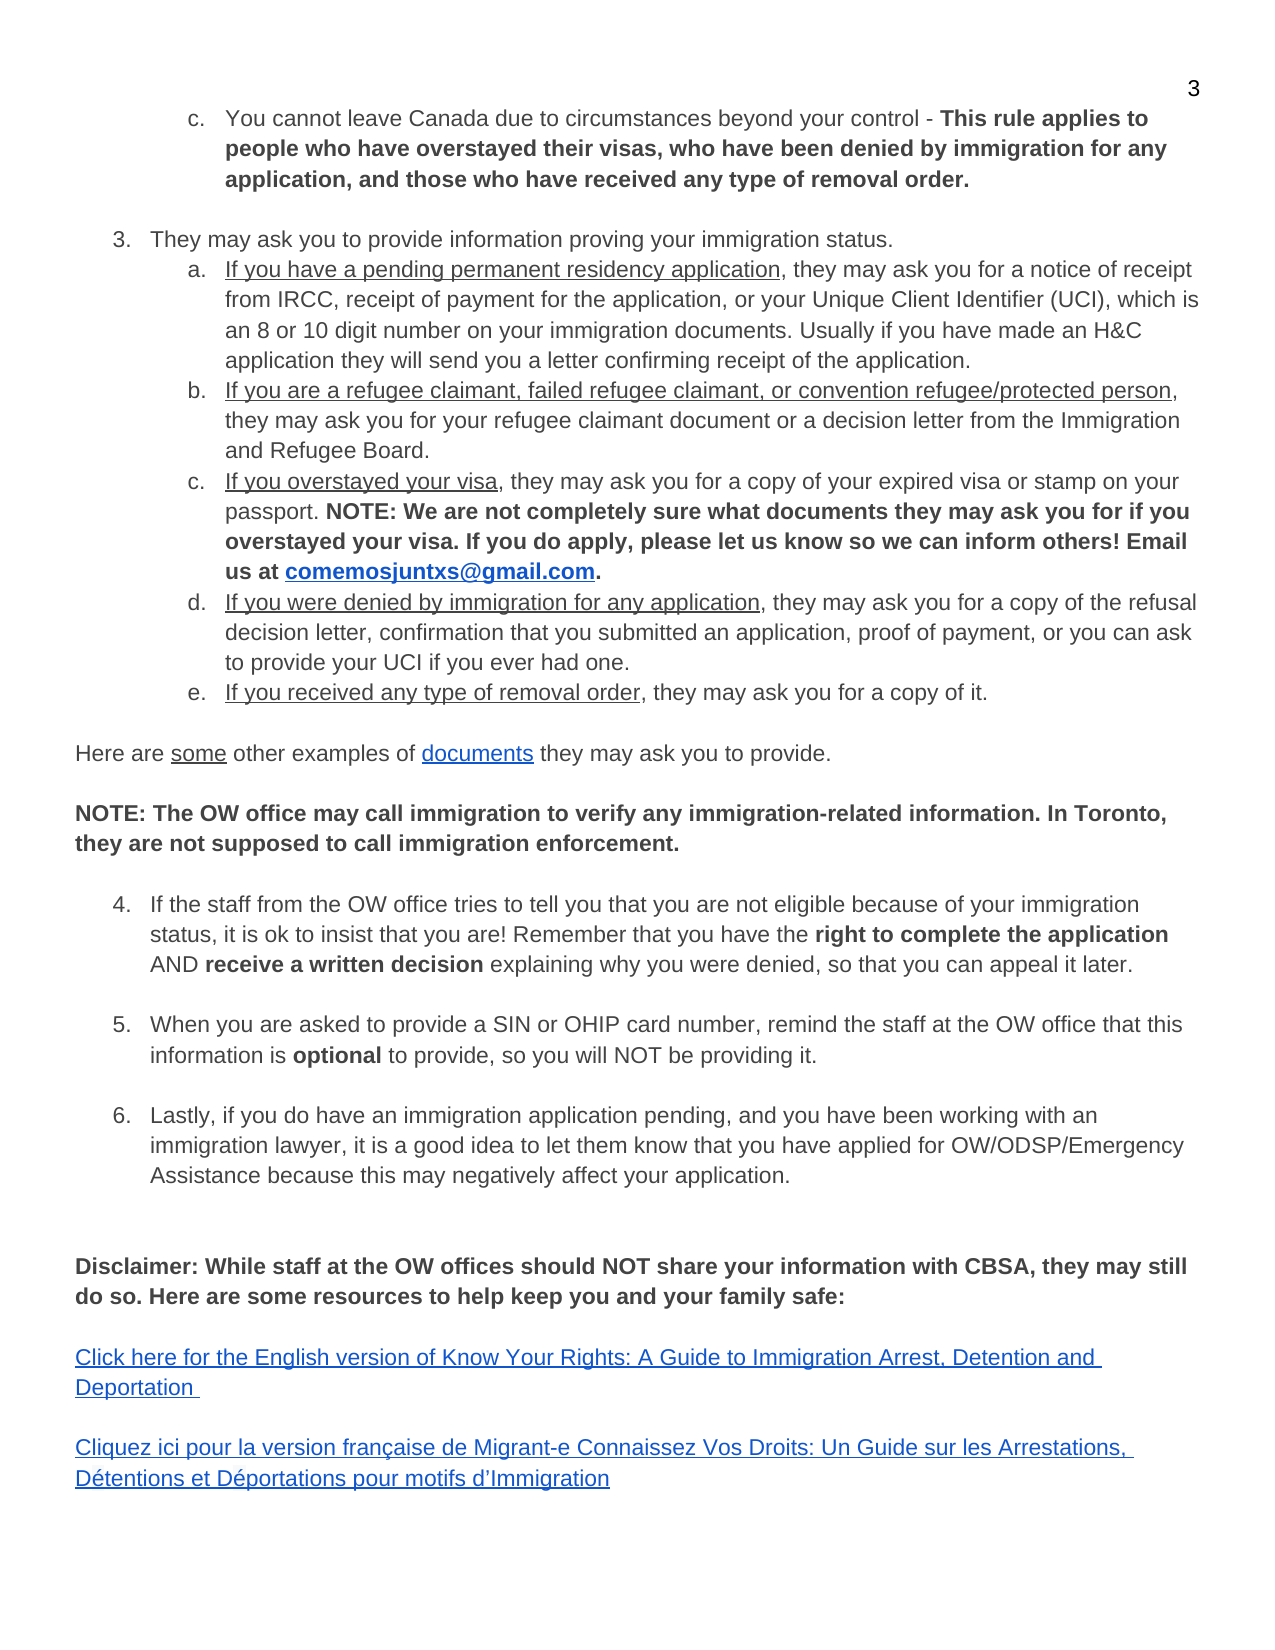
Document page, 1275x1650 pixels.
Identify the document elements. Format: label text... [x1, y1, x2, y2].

list If you received any type of removal order, they may ask you for a copy of it. [187, 679, 1200, 706]
list You cannot leave Canada due to circumstances beyond your control - This rule applies to people who have overstayed their visas, who have been denied by immigration for any application, and those who have received any type of removal order. [187, 105, 1200, 192]
text Here are some other examples of documents they may ask you to provide. [75, 739, 1200, 766]
list If you were denied by immigration for any application, they may ask you for a copy of the refusal decision letter, confirmation that you submitted an application, proof of payment, or you can ask to provide your UCI if you ever had one. [187, 588, 1200, 675]
list If you overstayed your visa, they may ask you for a copy of your expired visa or stamp on your passport. NOTE: We are not completely sure what documents they may ask you for if you overstayed your visa. If you do apply, please let us know so we can inform others! Email us at comemosjuntxs@gmail.com. [187, 468, 1200, 585]
list They may ask you to provide information proving your immigration status. [112, 226, 1200, 252]
list If you have a pending permanent residency application, they may ask you for a notice of receipt from IRCC, receipt of payment for the application, or your Unique Client Identifier (UCI), which is an 8 or 10 digit number on your immigration documents. Usually if you have made an H&C application they will send you a letter confirming receipt of the application. [187, 256, 1200, 373]
text NOTE: The OW office may call immigration to verify any immigration-related information. In Toronto, they are not supposed to call immigration enforcement. [75, 800, 1200, 857]
list If the staff from the OW office tries to tell you that you are not eligible because of your immigration status, it is ok to insist that you are! Remember that you have the right to complete the application AND receive a written decision explaining why you were denied, so that you can appeal it later. [112, 891, 1200, 977]
text Cliquez ici pour la version française de Migrant-e Connaissez Vos Droits: Un Guide sur les Arrestations, Détentions et Déportations pour motifs d’Immigration [75, 1434, 1200, 1491]
text Disclaimer: While staff at the OW offices should NOT share your information with CBSA, they may still do so. Here are some resources to help keep you and your family safe: [75, 1253, 1200, 1310]
text Click here for the English version of Know Your Rights: A Guide to Immigration Arrest, Detention and Deportation [75, 1344, 1200, 1400]
list If you are a refugee claimant, failed refugee claimant, or convention refugee/protected person, they may ask you for your refugee claimant document or a decision letter from the Immigration and Refugee Board. [187, 377, 1200, 464]
list Lastly, if you do have an immigration application pending, and you have been working with an immigration lawyer, it is a good idea to let them know that you have applied for OW/ODSP/Emergency Assistance because this may negatively affect your application. [112, 1102, 1200, 1189]
list When you are asked to provide a SIN or OHIP card number, remind the staff at the OW office that this information is optional to provide, so you will NOT be providing it. [112, 1011, 1200, 1068]
